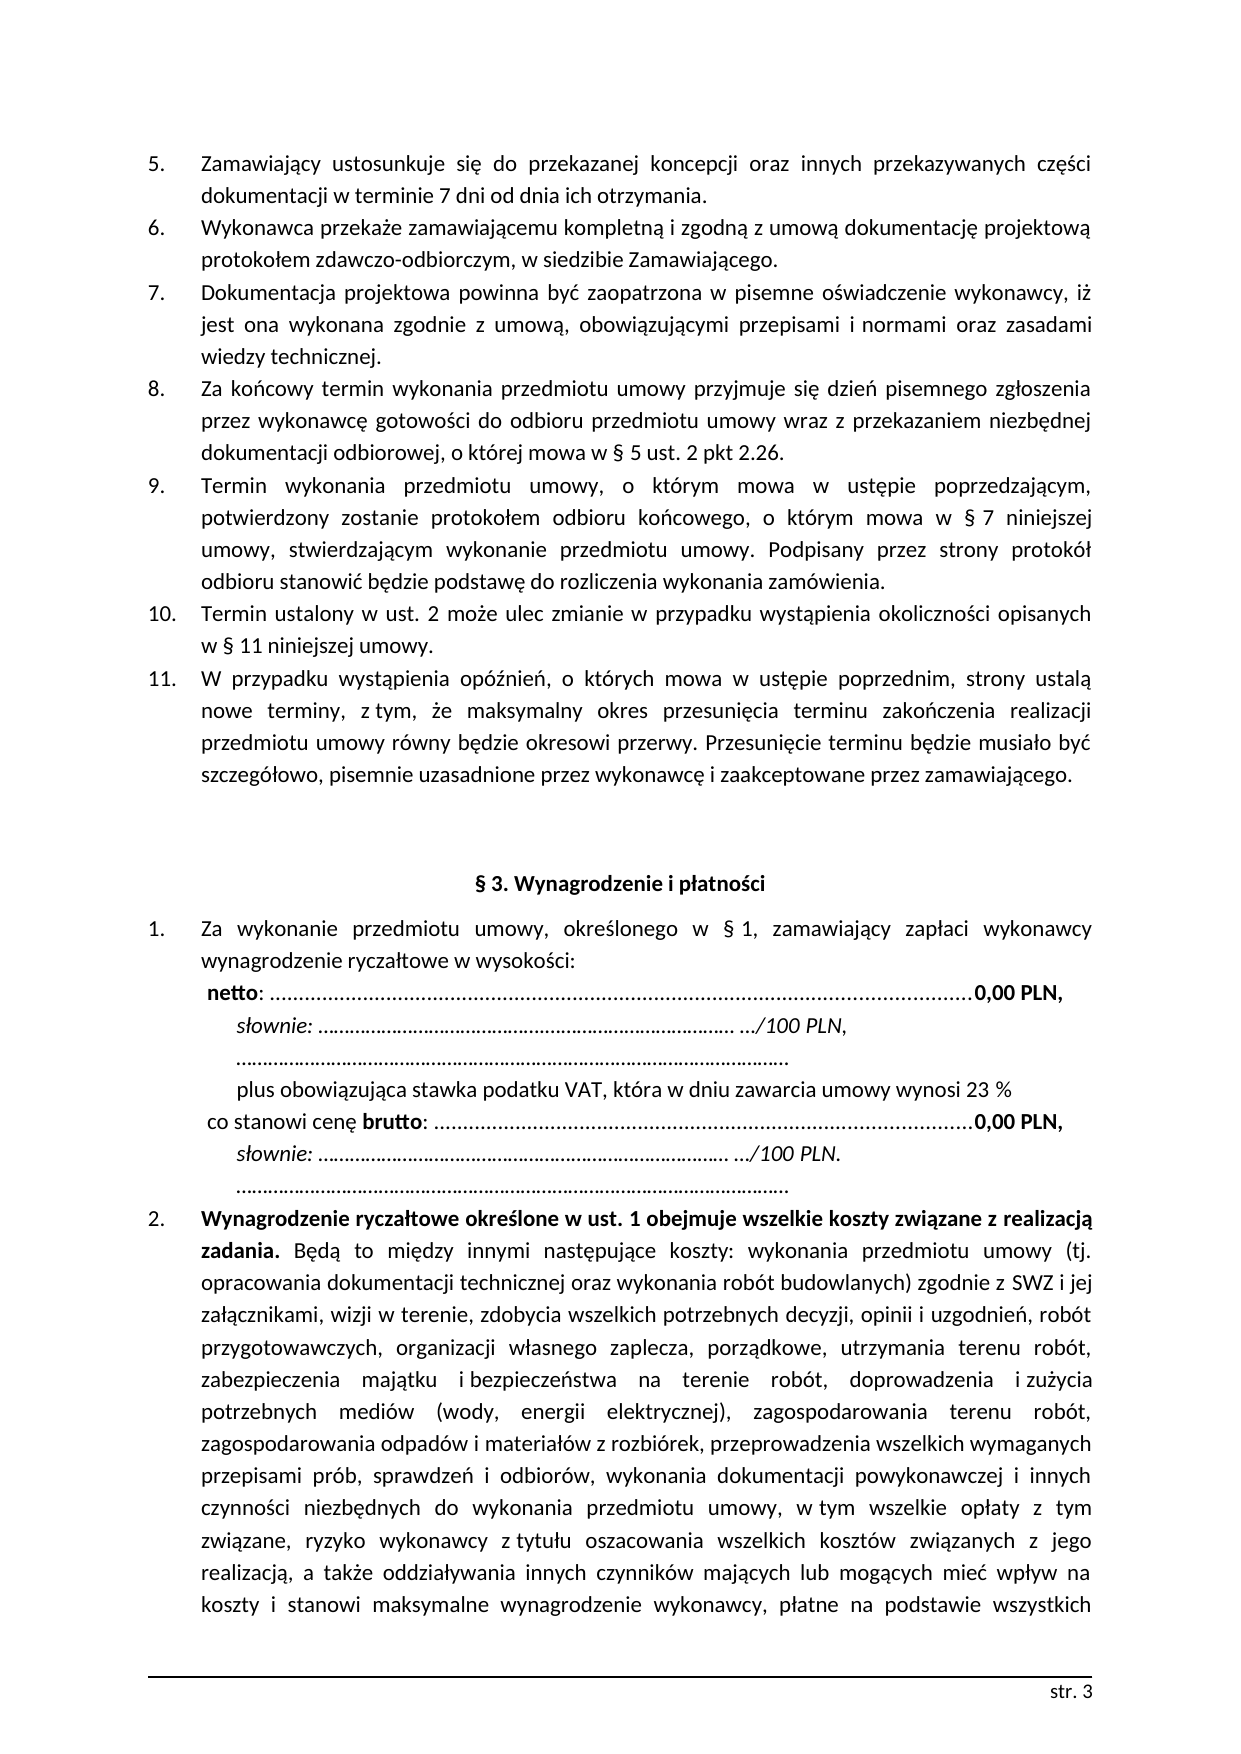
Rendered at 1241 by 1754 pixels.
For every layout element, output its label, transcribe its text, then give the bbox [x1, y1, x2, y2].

list co stanowi cenę brutto: 0,00 PLN, [207, 1107, 1092, 1135]
list plus obowiązująca stawka podatku VAT, która w dniu zawarcia umowy wynosi 23 % [236, 1075, 1092, 1103]
list słownie: …………………………………………………………………… …/100 PLN. [236, 1139, 1092, 1167]
text Termin ustalony w ust. 2 może ulec zmianie w przypadku wystąpienia okoliczności opisanych w § 11 niniejszej umowy. [148, 599, 1092, 660]
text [148, 1204, 1092, 1618]
text Za końcowy termin wykonania przedmiotu umowy przyjmuje się dzień pisemnego zgłoszenia przez wykonawcę gotowości do odbioru przedmiotu umowy wraz z przekazaniem niezbędnej dokumentacji odbiorowej, o której mowa w § 5 ust. 2 pkt 2.26. [148, 374, 1092, 467]
text Wykonawca przekaże zamawiającemu kompletną i zgodną z umową dokumentację projektową protokołem zdawczo-odbiorczym, w siedzibie Zamawiającego. [148, 213, 1092, 273]
text Termin wykonania przedmiotu umowy, o którym mowa w ustępie poprzedzającym, potwierdzony zostanie protokołem odbioru końcowego, o którym mowa w § 7 niniejszej umowy, stwierdzającym wykonanie przedmiotu umowy. Podpisany przez strony protokół odbioru stanowić będzie podstawę do rozliczenia wykonania zamówienia. [148, 471, 1092, 595]
text Zamawiający ustosunkuje się do przekazanej koncepcji oraz innych przekazywanych części dokumentacji w terminie 7 dni od dnia ich otrzymania. [148, 149, 1092, 209]
text § 3. Wynagrodzenie i płatności [148, 869, 1092, 897]
list słownie: …………………………………….……………………………… …/100 PLN, [236, 1011, 1092, 1039]
text W przypadku wystąpienia opóźnień, o których mowa w ustępie poprzednim, strony ustalą nowe terminy, z tym, że maksymalny okres przesunięcia terminu zakończenia realizacji przedmiotu umowy równy będzie okresowi przerwy. Przesunięcie terminu będzie musiało być szczegółowo, pisemnie uzasadnione przez wykonawcę i zaakceptowane przez zamawiającego. [148, 664, 1092, 788]
list netto: 0,00 PLN, [207, 978, 1092, 1007]
list …………………………………………………………………………………………… [236, 1043, 1092, 1071]
list …………………………………………………………………………………………… [236, 1172, 1092, 1200]
list Za wykonanie przedmiotu umowy, określonego w § 1, zamawiający zapłaci wykonawcy wynagrodzenie ryczałtowe w wysokości: [148, 914, 1092, 974]
text Dokumentacja projektowa powinna być zaopatrzona w pisemne oświadczenie wykonawcy, iż jest ona wykonana zgodnie z umową, obowiązującymi przepisami i normami oraz zasadami wiedzy technicznej. [148, 278, 1092, 370]
